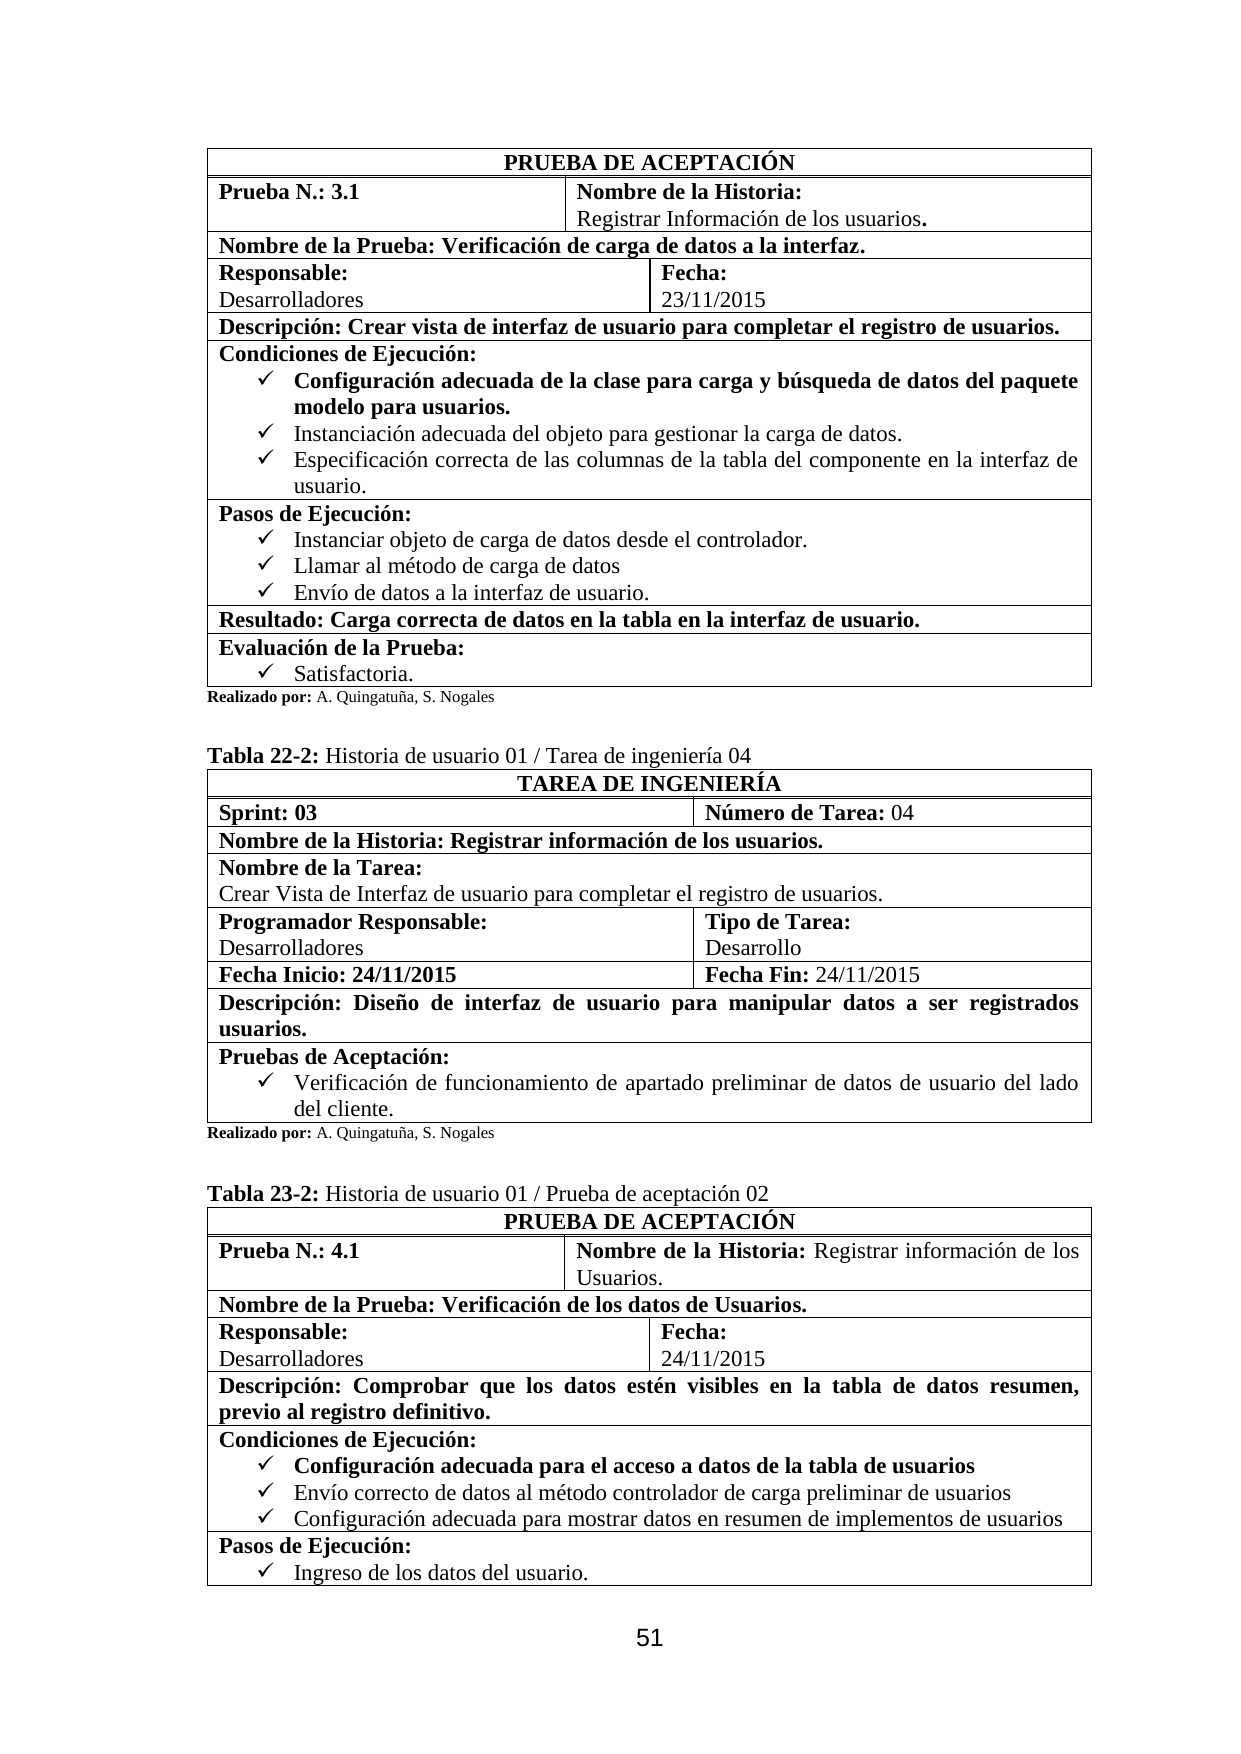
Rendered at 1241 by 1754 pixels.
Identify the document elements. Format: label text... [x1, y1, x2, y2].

table_cell Sprint: 03 [208, 799, 693, 826]
table_cell Pasos de Ejecución: Instanciar objeto de carga de datos desde el controlador. Llamar al método de carga de datos Envío de datos a la interfaz de usuario. [208, 500, 1091, 605]
table_cell Responsable: Desarrolladores [208, 1318, 649, 1371]
table_cell Evaluación de la Prueba: Satisfactoria. [208, 634, 1091, 686]
table_cell Fecha: 24/11/2015 [650, 1318, 1091, 1371]
table_cell Nombre de la Historia: Registrar información de los Usuarios. [565, 1237, 1091, 1290]
table_cell Pruebas de Aceptación: Verificación de funcionamiento de apartado preliminar de datos de usuario del lado del cliente. [208, 1043, 1091, 1122]
text Realizado por: A. Quingatuña, S. Nogales [207, 1123, 1092, 1142]
text Tabla 23-2: Historia de usuario 01 / Prueba de aceptación 02 [207, 1180, 1092, 1207]
table_cell Descripción: Comprobar que los datos estén visibles en la tabla de datos resumen, previo al registro definitivo. [208, 1372, 1091, 1425]
table_cell Nombre de la Historia: Registrar Información de los usuarios. [566, 178, 1091, 231]
table_cell Fecha: 23/11/2015 [651, 259, 1091, 312]
table_cell Prueba N.: 3.1 [208, 178, 565, 231]
table_cell Nombre de la Tarea: Crear Vista de Interfaz de usuario para completar el registro de usuarios. [208, 854, 1091, 907]
table_header PRUEBA DE ACEPTACIÓN [208, 1208, 1091, 1234]
table_cell Descripción: Diseño de interfaz de usuario para manipular datos a ser registrados usuarios. [208, 989, 1091, 1042]
table_cell Tipo de Tarea: Desarrollo [694, 908, 1091, 961]
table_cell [208, 1532, 1091, 1585]
table_cell Prueba N.: 4.1 [208, 1237, 564, 1290]
table_cell Programador Responsable: Desarrolladores [208, 908, 693, 961]
table_cell Fecha Inicio: 24/11/2015 [208, 962, 693, 988]
text Realizado por: A. Quingatuña, S. Nogales [207, 687, 1092, 706]
table_cell Número de Tarea: 04 [694, 799, 1091, 826]
table_cell Responsable: Desarrolladores [208, 259, 649, 312]
table_header TAREA DE INGENIERÍA [208, 770, 1091, 796]
text Tabla 22-2: Historia de usuario 01 / Tarea de ingeniería 04 [207, 742, 1092, 769]
table_cell Condiciones de Ejecución: Configuración adecuada para el acceso a datos de la tabla de usuarios Envío correcto de datos al método controlador de carga preliminar de usuarios Configuración adecuada para mostrar datos en resumen de implementos de usuarios [208, 1426, 1091, 1531]
table_cell Condiciones de Ejecución: Configuración adecuada de la clase para carga y búsqueda de datos del paquete modelo para usuarios. Instanciación adecuada del objeto para gestionar la carga de datos. Especificación correcta de las columnas de la tabla del componente en la interfaz de usuario. [208, 341, 1091, 499]
table_header PRUEBA DE ACEPTACIÓN [208, 149, 1091, 175]
table_cell Nombre de la Prueba: Verificación de carga de datos a la interfaz. [208, 232, 1091, 258]
table_cell Fecha Fin: 24/11/2015 [694, 962, 1091, 988]
table_cell Resultado: Carga correcta de datos en la tabla en la interfaz de usuario. [208, 606, 1091, 632]
table_cell Nombre de la Historia: Registrar información de los usuarios. [208, 827, 1091, 853]
table_cell Descripción: Crear vista de interfaz de usuario para completar el registro de usuarios. [208, 313, 1091, 339]
table_cell Nombre de la Prueba: Verificación de los datos de Usuarios. [208, 1291, 1091, 1317]
